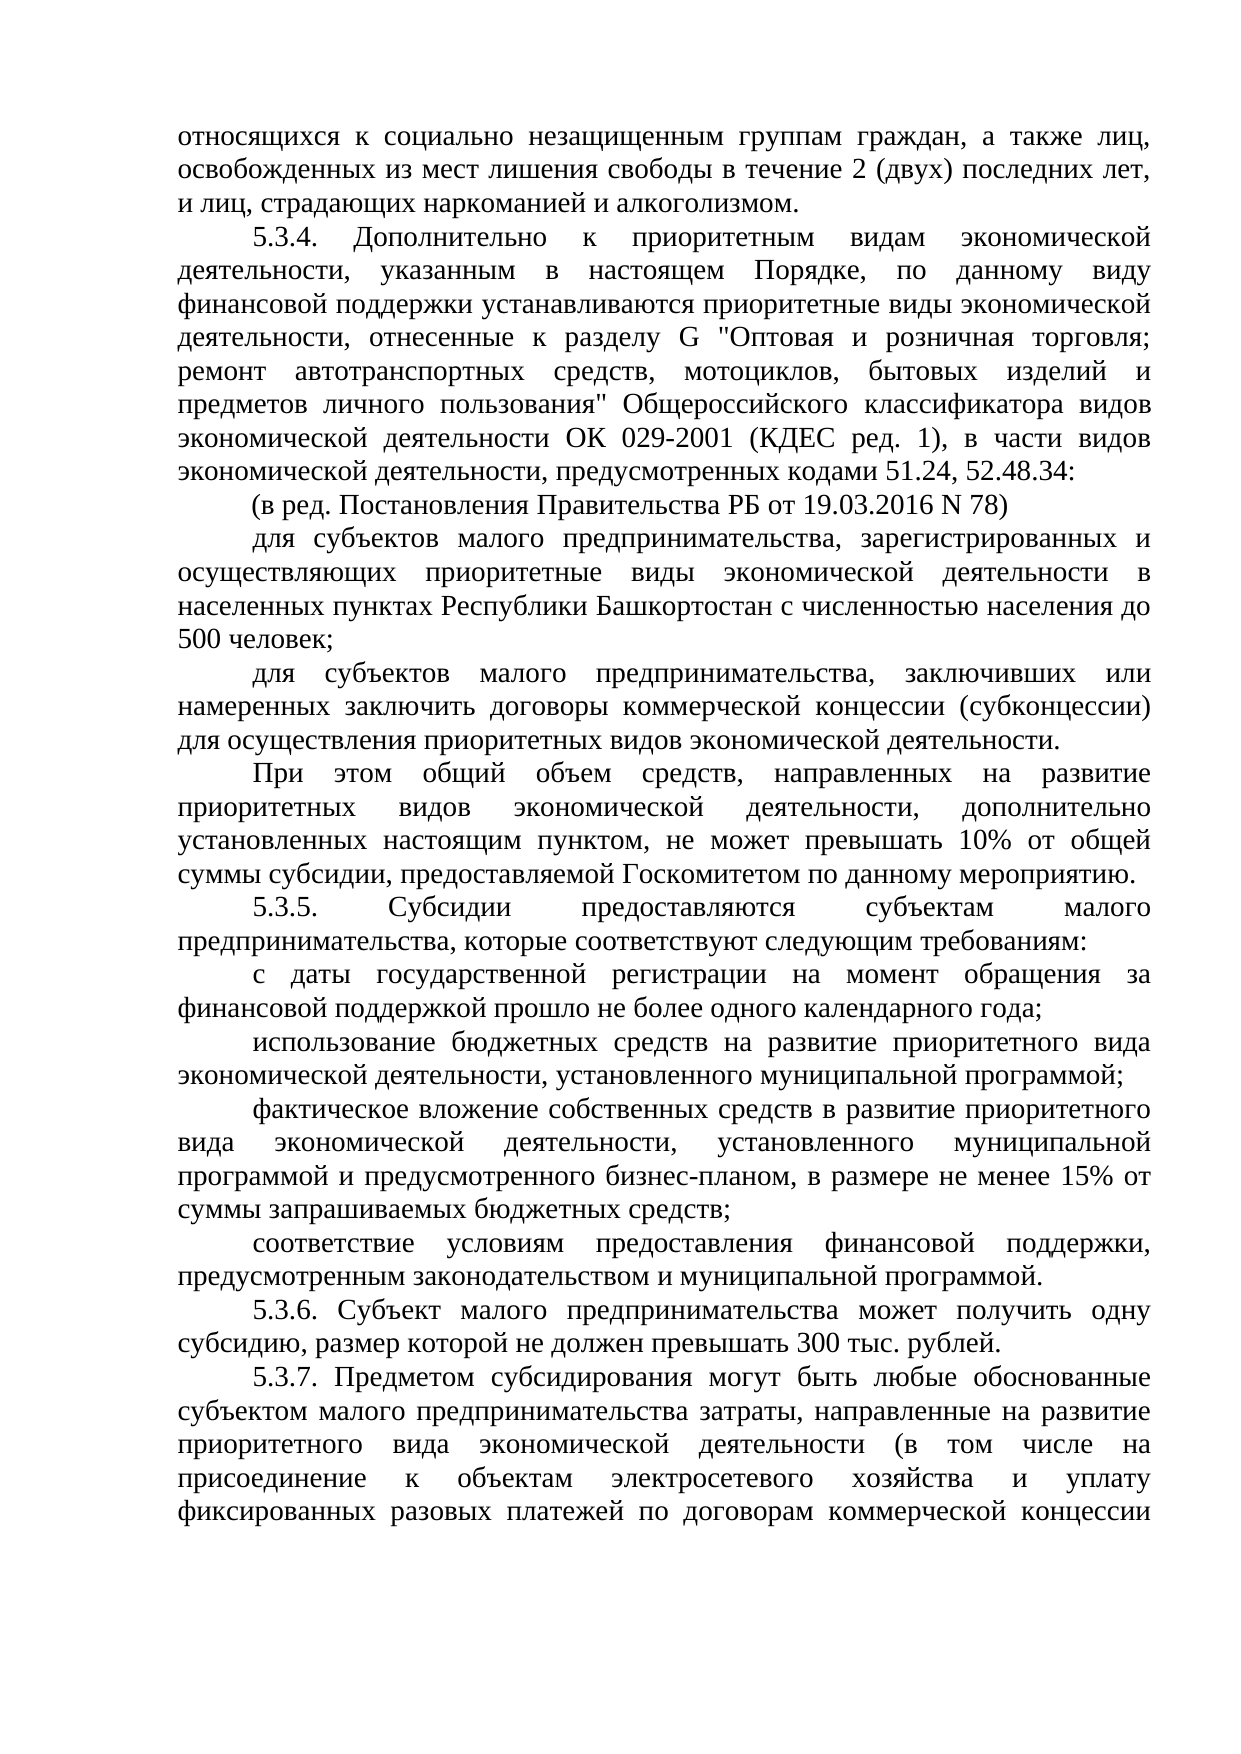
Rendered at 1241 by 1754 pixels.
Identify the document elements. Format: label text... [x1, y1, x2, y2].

text (в ред. Постановления Правительства РБ от 19.03.2016 N 78) [251, 487, 1152, 521]
text для субъектов малого предпринимательства, заключивших или намеренных заключить договоры коммерческой концессии (субконцессии) для осуществления приоритетных видов экономической деятельности. [177, 655, 1152, 755]
text При этом общий объем средств, направленных на развитие приоритетных видов экономической деятельности, дополнительно установленных настоящим пунктом, не может превышать 10% от общей суммы субсидии, предоставляемой Госкомитетом по данному мероприятию. [177, 755, 1152, 889]
text 5.3.4. Дополнительно к приоритетным видам экономической деятельности, указанным в настоящем Порядке, по данному виду финансовой поддержки устанавливаются приоритетные виды экономической деятельности, отнесенные к разделу G "Оптовая и розничная торговля; ремонт автотранспортных средств, мотоциклов, бытовых изделий и предметов личного пользования" Общероссийского классификатора видов экономической деятельности ОК 029-2001 (КДЕС ред. 1), в части видов экономической деятельности, предусмотренных кодами 51.24, 52.48.34: [177, 219, 1152, 487]
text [177, 118, 1152, 219]
text фактическое вложение собственных средств в развитие приоритетного вида экономической деятельности, установленного муниципальной программой и предусмотренного бизнес-планом, в размере не менее 15% от суммы запрашиваемых бюджетных средств; [177, 1091, 1152, 1225]
text 5.3.5. Субсидии предоставляются субъектам малого предпринимательства, которые соответствуют следующим требованиям: [177, 889, 1152, 957]
text для субъектов малого предпринимательства, зарегистрированных и осуществляющих приоритетные виды экономической деятельности в населенных пунктах Республики Башкортостан с численностью населения до 500 человек; [177, 521, 1152, 655]
text использование бюджетных средств на развитие приоритетного вида экономической деятельности, установленного муниципальной программой; [177, 1024, 1152, 1091]
text с даты государственной регистрации на момент обращения за финансовой поддержкой прошло не более одного календарного года; [177, 957, 1152, 1024]
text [177, 1359, 1152, 1527]
text 5.3.6. Субъект малого предпринимательства может получить одну субсидию, размер которой не должен превышать 300 тыс. рублей. [177, 1292, 1152, 1359]
text соответствие условиям предоставления финансовой поддержки, предусмотренным законодательством и муниципальной программой. [177, 1225, 1152, 1292]
